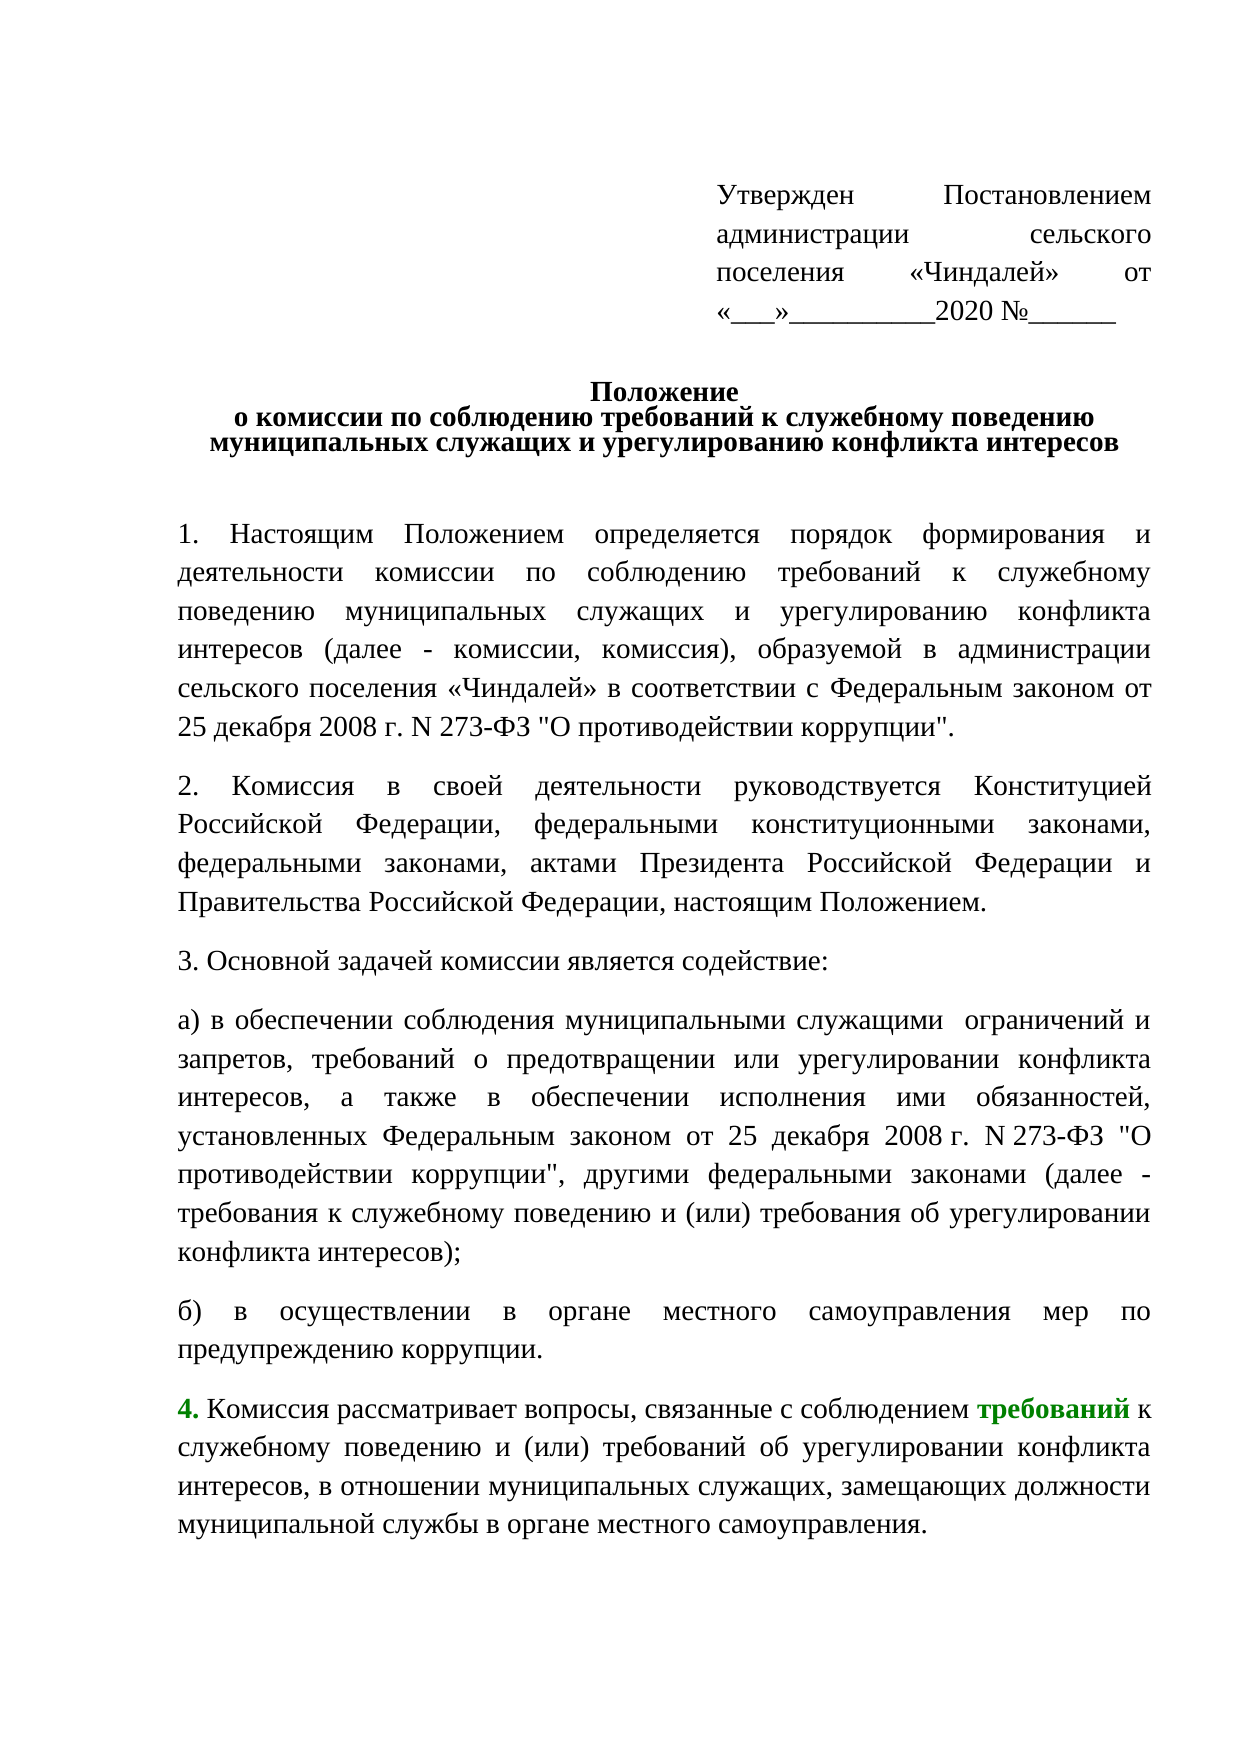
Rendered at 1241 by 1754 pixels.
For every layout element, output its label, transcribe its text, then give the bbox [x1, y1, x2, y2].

text 1. Настоящим Положением определяется порядок формирования и деятельности комиссии по соблюдению требований к служебному поведению муниципальных служащих и урегулированию конфликта интересов (далее - комиссии, комиссия), образуемой в администрации сельского поселения «Чиндалей» в соответствии с Федеральным законом от 25 декабря 2008 г. N 273-ФЗ "О противодействии коррупции". [177, 516, 1152, 742]
subtitle Положение о комиссии по соблюдению требований к служебному поведению муниципальных служащих и урегулированию конфликта интересов [177, 382, 1152, 457]
text б) в осуществлении в органе местного самоуправления мер по предупреждению коррупции. [177, 1293, 1152, 1365]
text а) в обеспечении соблюдения муниципальными служащими ограничений и запретов, требований о предотвращении или урегулировании конфликта интересов, а также в обеспечении исполнения ими обязанностей, установленных Федеральным законом от 25 декабря 2008 г. N 273-ФЗ "О противодействии коррупции", другими федеральными законами (далее - требования к служебному поведению и (или) требования об урегулировании конфликта интересов); [177, 1002, 1152, 1267]
text Утвержден Постановлением администрации сельского поселения «Чиндалей» от «___»__________2020 №______ [716, 177, 1152, 327]
text 4. Комиссия рассматривает вопросы, связанные с соблюдением требований к служебному поведению и (или) требований об урегулировании конфликта интересов, в отношении муниципальных служащих, замещающих должности муниципальной службы в органе местного самоуправления. [177, 1391, 1152, 1540]
text 3. Основной задачей комиссии является содействие: [177, 943, 1152, 977]
text 2. Комиссия в своей деятельности руководствуется Конституцией Российской Федерации, федеральными конституционными законами, федеральными законами, актами Президента Российской Федерации и Правительства Российской Федерации, настоящим Положением. [177, 768, 1152, 917]
